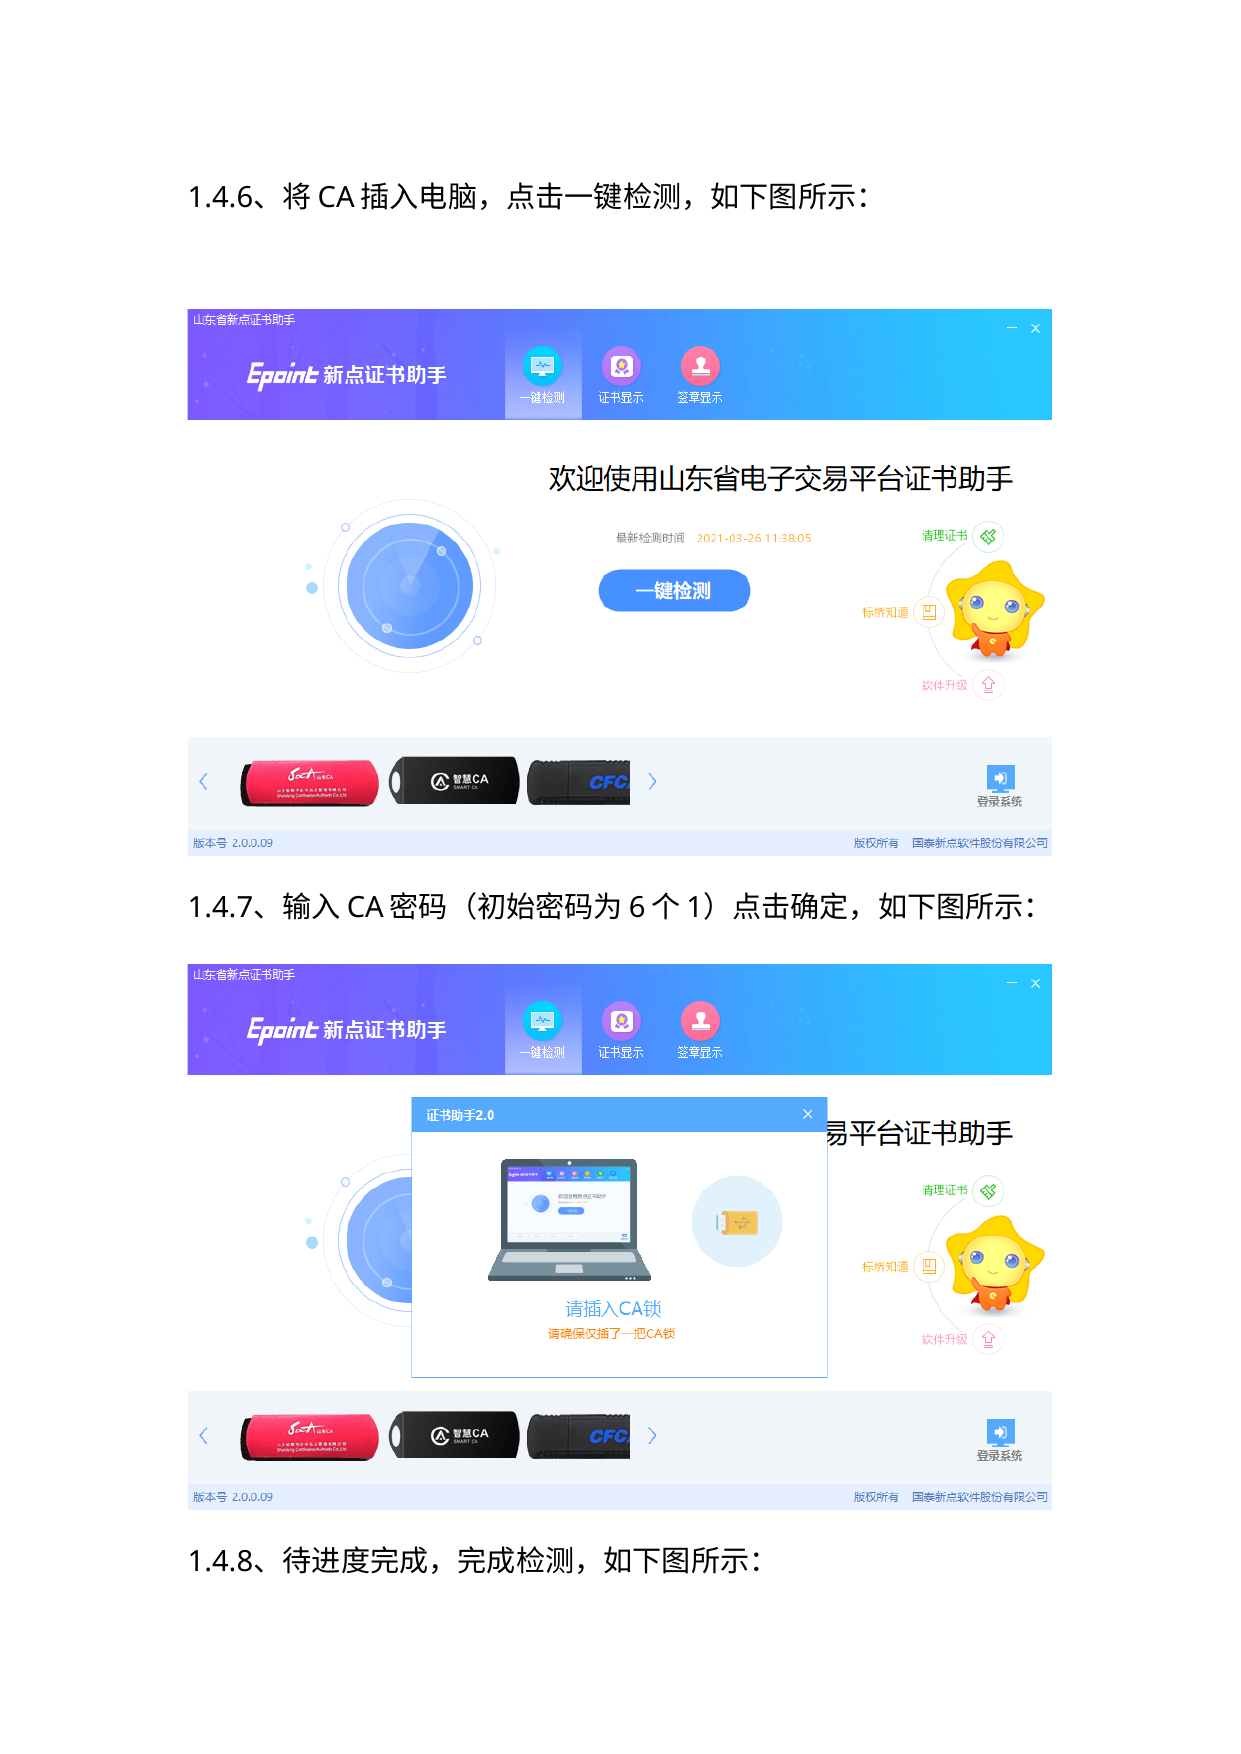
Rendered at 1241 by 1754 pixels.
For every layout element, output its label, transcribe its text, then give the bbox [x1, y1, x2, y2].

text 1.4.6、将CA插入电脑，点击一键检测，如下图所示：1.4.7、输入CA密码（初始密码为6个1）点击确定，如下图所示： [187, 421, 1053, 937]
picture [187, 964, 1052, 1510]
picture [187, 309, 1052, 856]
text 1.4.6、将CA插入电脑，点击一键检测，如下图所示：1.4.7、输入CA密码（初始密码为6个1）点击确定，如下图所示： [187, 162, 1053, 309]
